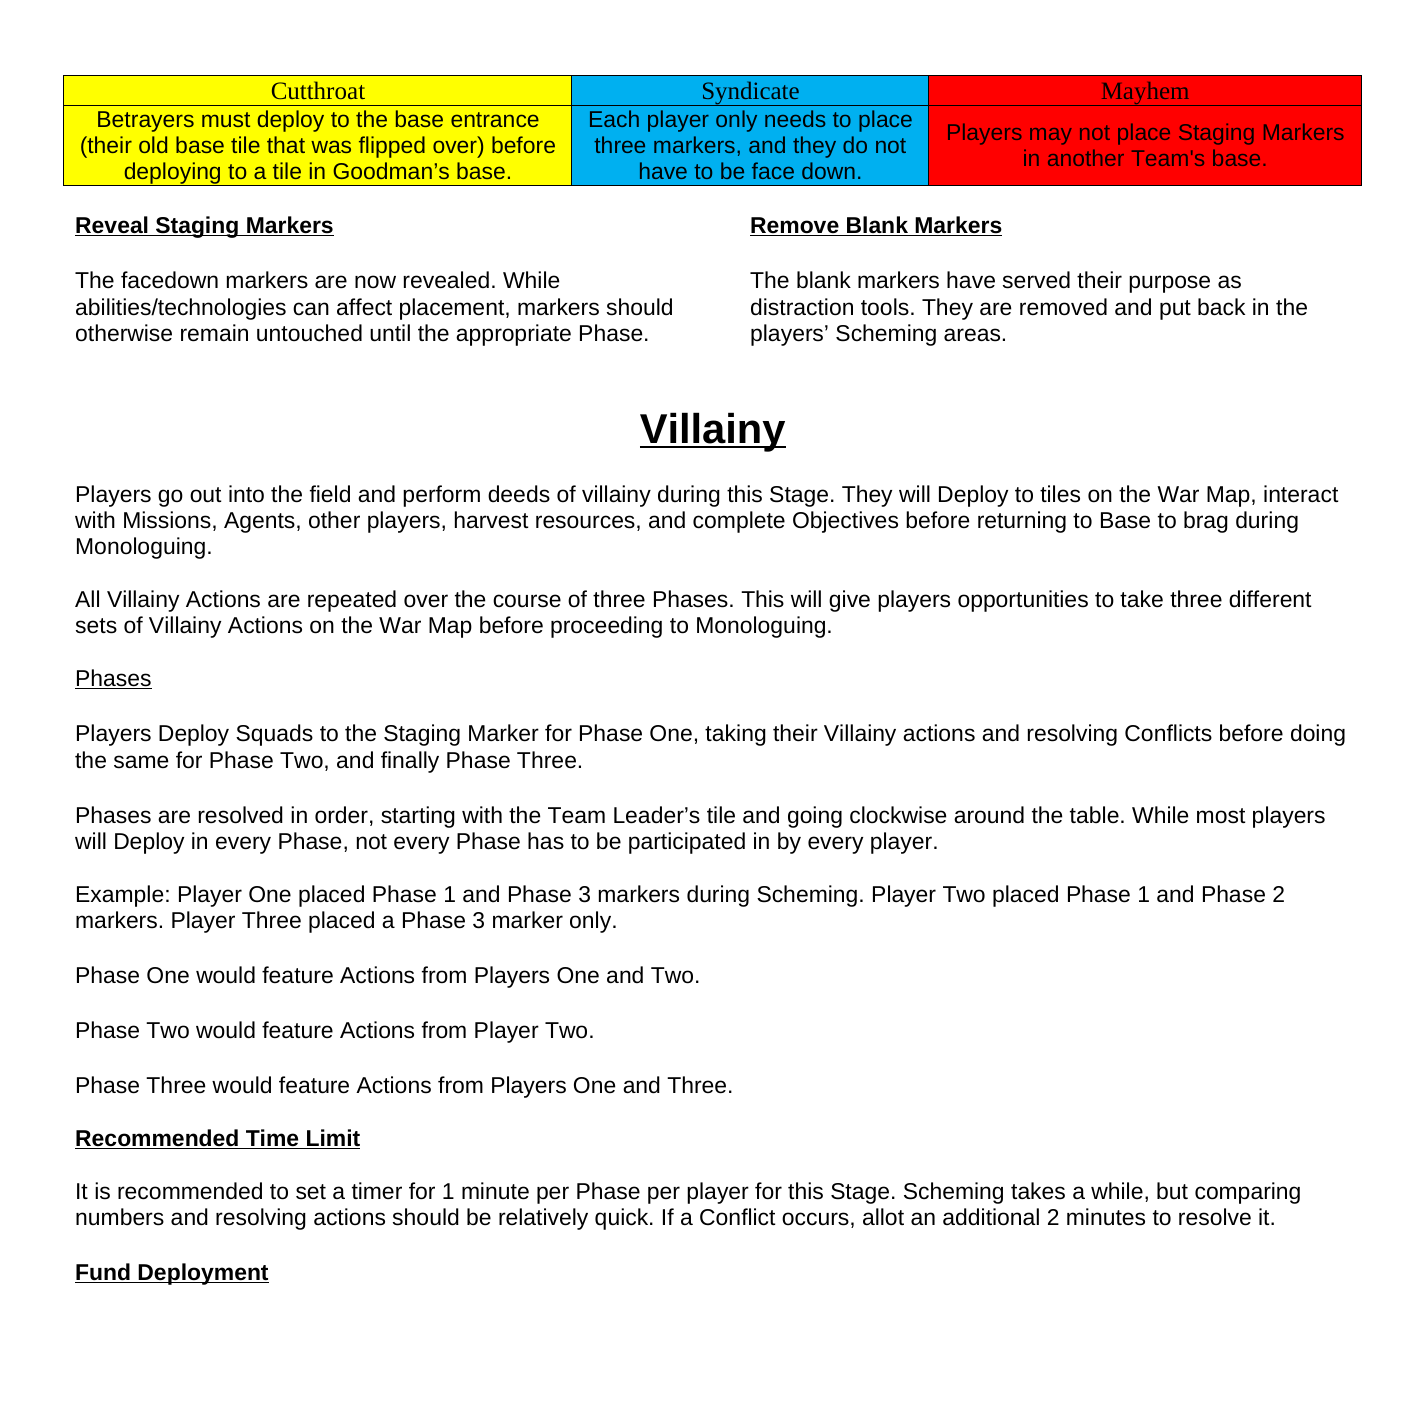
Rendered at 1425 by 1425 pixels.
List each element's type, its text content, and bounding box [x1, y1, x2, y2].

text Players go out into the field and perform deeds of villainy during this Stage. They will Deploy to tiles on the War Map, interact with Missions, Agents, other players, harvest resources, and complete Objectives before returning to Base to brag during Monologuing. [75, 481, 1350, 560]
text Phases [75, 665, 1350, 691]
text Players Deploy Squads to the Staging Marker for Phase One, taking their Villainy actions and resolving Conflicts before doing the same for Phase Two, and finally Phase Three. [75, 720, 1350, 773]
table_cell Betrayers must deploy to the base entrance (their old base tile that was flipped over) before deploying to a tile in Goodman’s base. [64, 106, 571, 185]
text Reveal Staging Markers [75, 212, 675, 239]
text Phase Three would feature Actions from Players One and Three. [75, 1072, 1350, 1099]
table_header Cutthroat [64, 76, 571, 105]
text All Villainy Actions are repeated over the course of three Phases. This will give players opportunities to take three different sets of Villainy Actions on the War Map before proceeding to Monologuing. [75, 586, 1350, 639]
text Phase One would feature Actions from Players One and Two. [75, 962, 1350, 988]
text Remove Blank Markers [750, 212, 1350, 239]
text It is recommended to set a timer for 1 minute per Phase per player for this Stage. Scheming takes a while, but comparing numbers and resolving actions should be relatively quick. If a Conflict occurs, allot an additional 2 minutes to resolve it. [75, 1178, 1350, 1231]
table_header Syndicate [572, 76, 928, 105]
table_header Mayhem [929, 76, 1361, 105]
text Villainy [75, 404, 1350, 452]
text Recommended Time Limit [75, 1125, 1350, 1151]
text Fund Deployment [75, 1259, 1350, 1286]
text The blank markers have served their purpose as distraction tools. They are removed and put back in the players’ Scheming areas. [750, 267, 1350, 346]
table_cell Each player only needs to place three markers, and they do not have to be face down. [572, 106, 928, 185]
text Phase Two would feature Actions from Player Two. [75, 1017, 1350, 1044]
text Phases are resolved in order, starting with the Team Leader’s tile and going clockwise around the table. While most players will Deploy in every Phase, not every Phase has to be participated in by every player. [75, 802, 1350, 854]
text Example: Player One placed Phase 1 and Phase 3 markers during Scheming. Player Two placed Phase 1 and Phase 2 markers. Player Three placed a Phase 3 marker only. [75, 881, 1350, 933]
table_cell Players may not place Staging Markers in another Team's base. [929, 106, 1361, 185]
text The facedown markers are now revealed. While abilities/technologies can affect placement, markers should otherwise remain untouched until the appropriate Phase. [75, 267, 675, 346]
